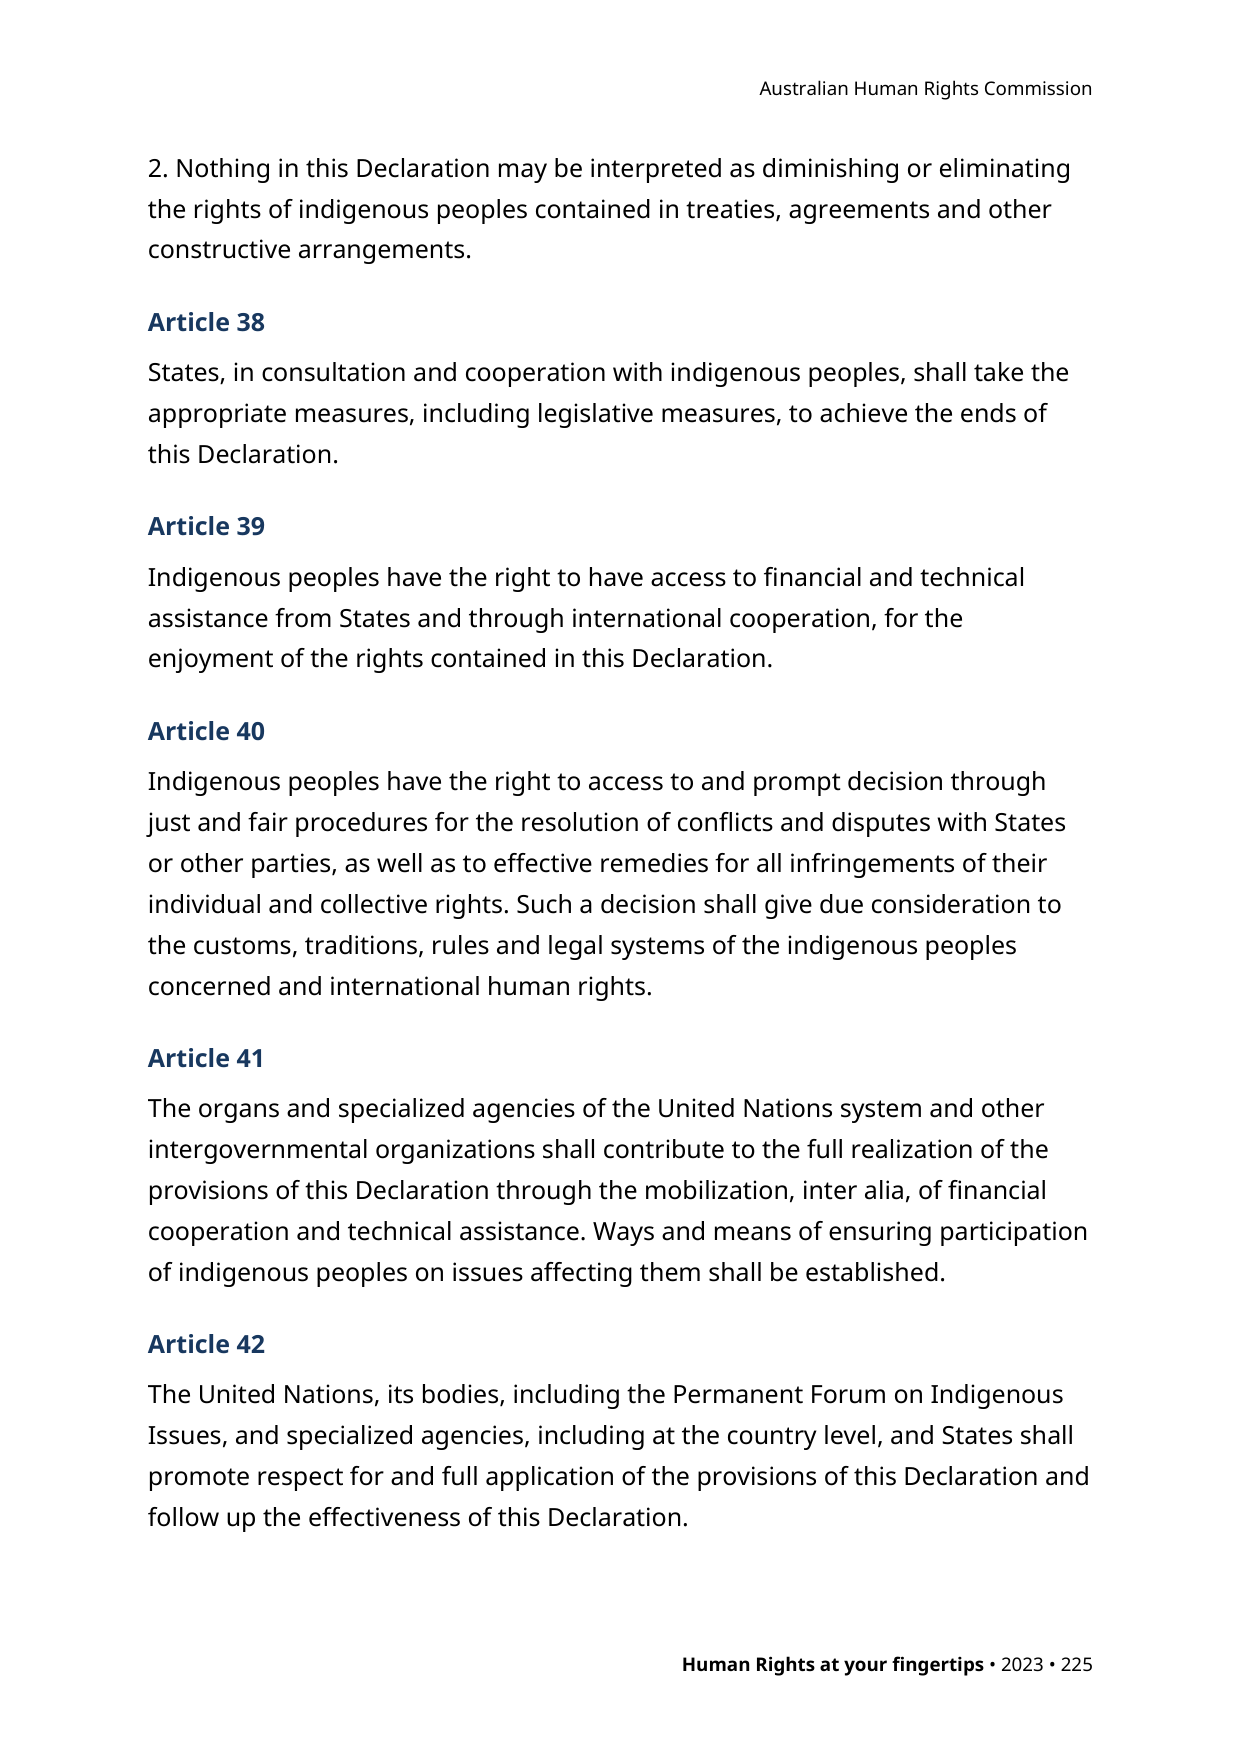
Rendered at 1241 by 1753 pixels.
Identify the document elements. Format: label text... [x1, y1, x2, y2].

text Indigenous peoples have the right to access to and prompt decision through just and fair procedures for the resolution of conflicts and disputes with States or other parties, as well as to effective remedies for all infringements of their individual and collective rights. Such a decision shall give due consideration to the customs, traditions, rules and legal systems of the indigenous peoples concerned and international human rights. [148, 764, 1093, 1002]
text States, in consultation and cooperation with indigenous peoples, shall take the appropriate measures, including legislative measures, to achieve the ends of this Declaration. [148, 355, 1093, 471]
text The organs and specialized agencies of the United Nations system and other intergovernmental organizations shall contribute to the full realization of the provisions of this Declaration through the mobilization, inter alia, of financial cooperation and technical assistance. Ways and means of ensuring participation of indigenous peoples on issues affecting them shall be established. [148, 1091, 1093, 1288]
subtitle Article 39 [148, 509, 1093, 543]
subtitle Article 38 [148, 304, 1093, 338]
subtitle Article 42 [148, 1326, 1093, 1360]
text Indigenous peoples have the right to have access to financial and technical assistance from States and through international cooperation, for the enjoyment of the rights contained in this Declaration. [148, 559, 1093, 675]
subtitle Article 41 [148, 1040, 1093, 1074]
subtitle Article 40 [148, 713, 1093, 747]
text 2. Nothing in this Declaration may be interpreted as diminishing or eliminating the rights of indigenous peoples contained in treaties, agreements and other constructive arrangements. [148, 151, 1093, 266]
text The United Nations, its bodies, including the Permanent Forum on Indigenous Issues, and specialized agencies, including at the country level, and States shall promote respect for and full application of the provisions of this Declaration and follow up the effectiveness of this Declaration. [148, 1377, 1093, 1534]
